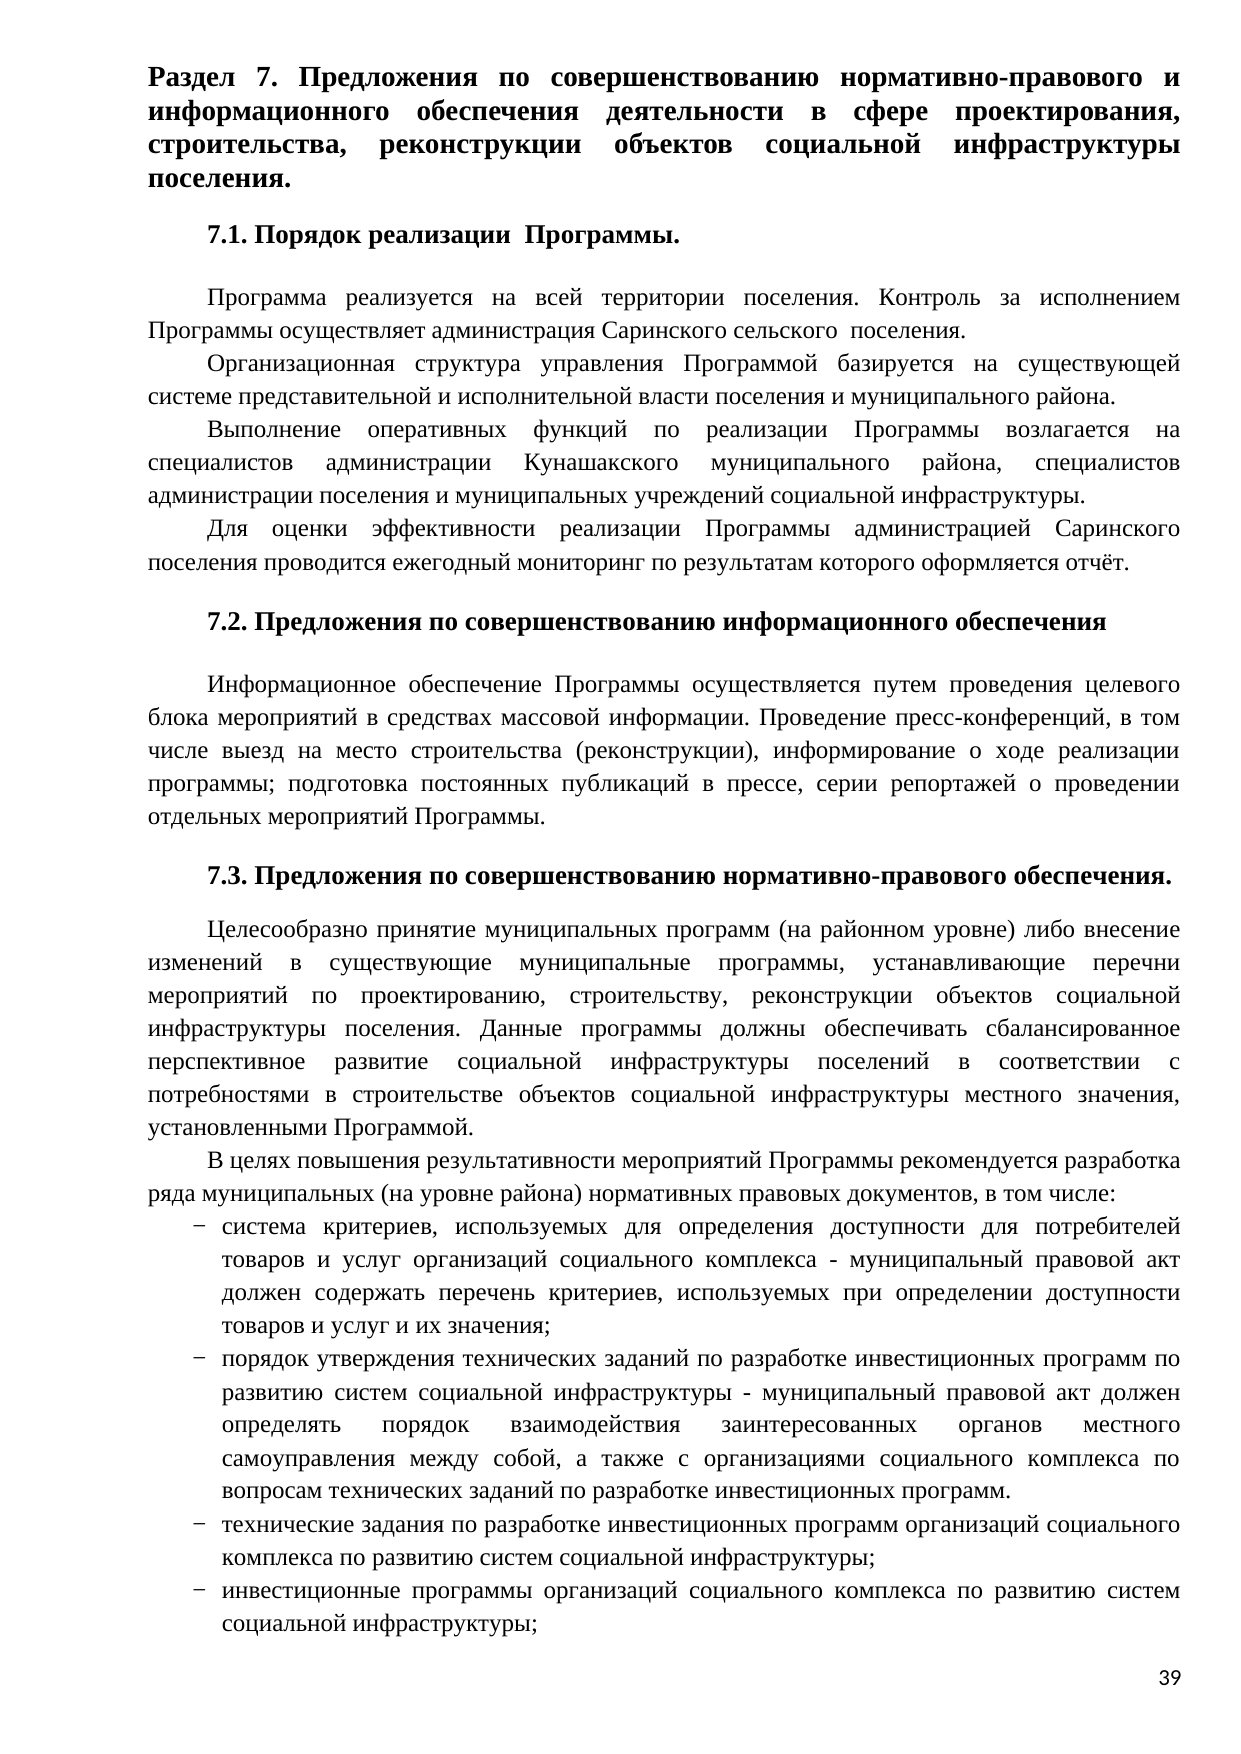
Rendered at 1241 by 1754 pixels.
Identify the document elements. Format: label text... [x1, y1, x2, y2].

text 7.1. Порядок реализации Программы. [148, 218, 1181, 249]
list порядок утверждения технических заданий по разработке инвестиционных программ по развитию систем социальной инфраструктуры - муниципальный правовой акт должен определять порядок взаимодействия заинтересованных органов местного самоуправления между собой, а также с организациями социального комплекса по вопросам технических заданий по разработке инвестиционных программ. [192, 1343, 1181, 1504]
list инвестиционные программы организаций социального комплекса по развитию систем социальной инфраструктуры; [192, 1575, 1181, 1636]
text 7.2. Предложения по совершенствованию информационного обеспечения [148, 604, 1181, 636]
text Информационное обеспечение Программы осуществляется путем проведения целевого блока мероприятий в средствах массовой информации. Проведение пресс-конференций, в том числе выезд на место строительства (реконструкции), информирование о ходе реализации программы; подготовка постоянных публикаций в прессе, серии репортажей о проведении отдельных мероприятий Программы. [148, 669, 1181, 829]
text Организационная структура управления Программой базируется на существующей системе представительной и исполнительной власти поселения и муниципального района. [148, 348, 1181, 410]
list система критериев, используемых для определения доступности для потребителей товаров и услуг организаций социального комплекса - муниципальный правовой акт должен содержать перечень критериев, используемых при определении доступности товаров и услуг и их значения; [192, 1211, 1181, 1339]
text Раздел 7. Предложения по совершенствованию нормативно-правового и информационного обеспечения деятельности в сфере проектирования, строительства, реконструкции объектов социальной инфраструктуры поселения. [148, 59, 1181, 193]
list технические задания по разработке инвестиционных программ организаций социального комплекса по развитию систем социальной инфраструктуры; [192, 1509, 1181, 1570]
text Программа реализуется на всей территории поселения. Контроль за исполнением Программы осуществляет администрация Саринского сельского поселения. [148, 282, 1181, 344]
text Целесообразно принятие муниципальных программ (на районном уровне) либо внесение изменений в существующие муниципальные программы, устанавливающие перечни мероприятий по проектированию, строительству, реконструкции объектов социальной инфраструктуры поселения. Данные программы должны обеспечивать сбалансированное перспективное развитие социальной инфраструктуры поселений в соответствии с потребностями в строительстве объектов социальной инфраструктуры местного значения, установленными Программой. [148, 914, 1181, 1141]
text В целях повышения результативности мероприятий Программы рекомендуется разработка ряда муниципальных (на уровне района) нормативных правовых документов, в том числе: [148, 1145, 1181, 1207]
text 7.3. Предложения по совершенствованию нормативно-правового обеспечения. [148, 859, 1181, 890]
text Выполнение оперативных функций по реализации Программы возлагается на специалистов администрации Кунашакского муниципального района, специалистов администрации поселения и муниципальных учреждений социальной инфраструктуры. [148, 414, 1181, 509]
text Для оценки эффективности реализации Программы администрацией Саринского поселения проводится ежегодный мониторинг по результатам которого оформляется отчёт. [148, 513, 1181, 575]
